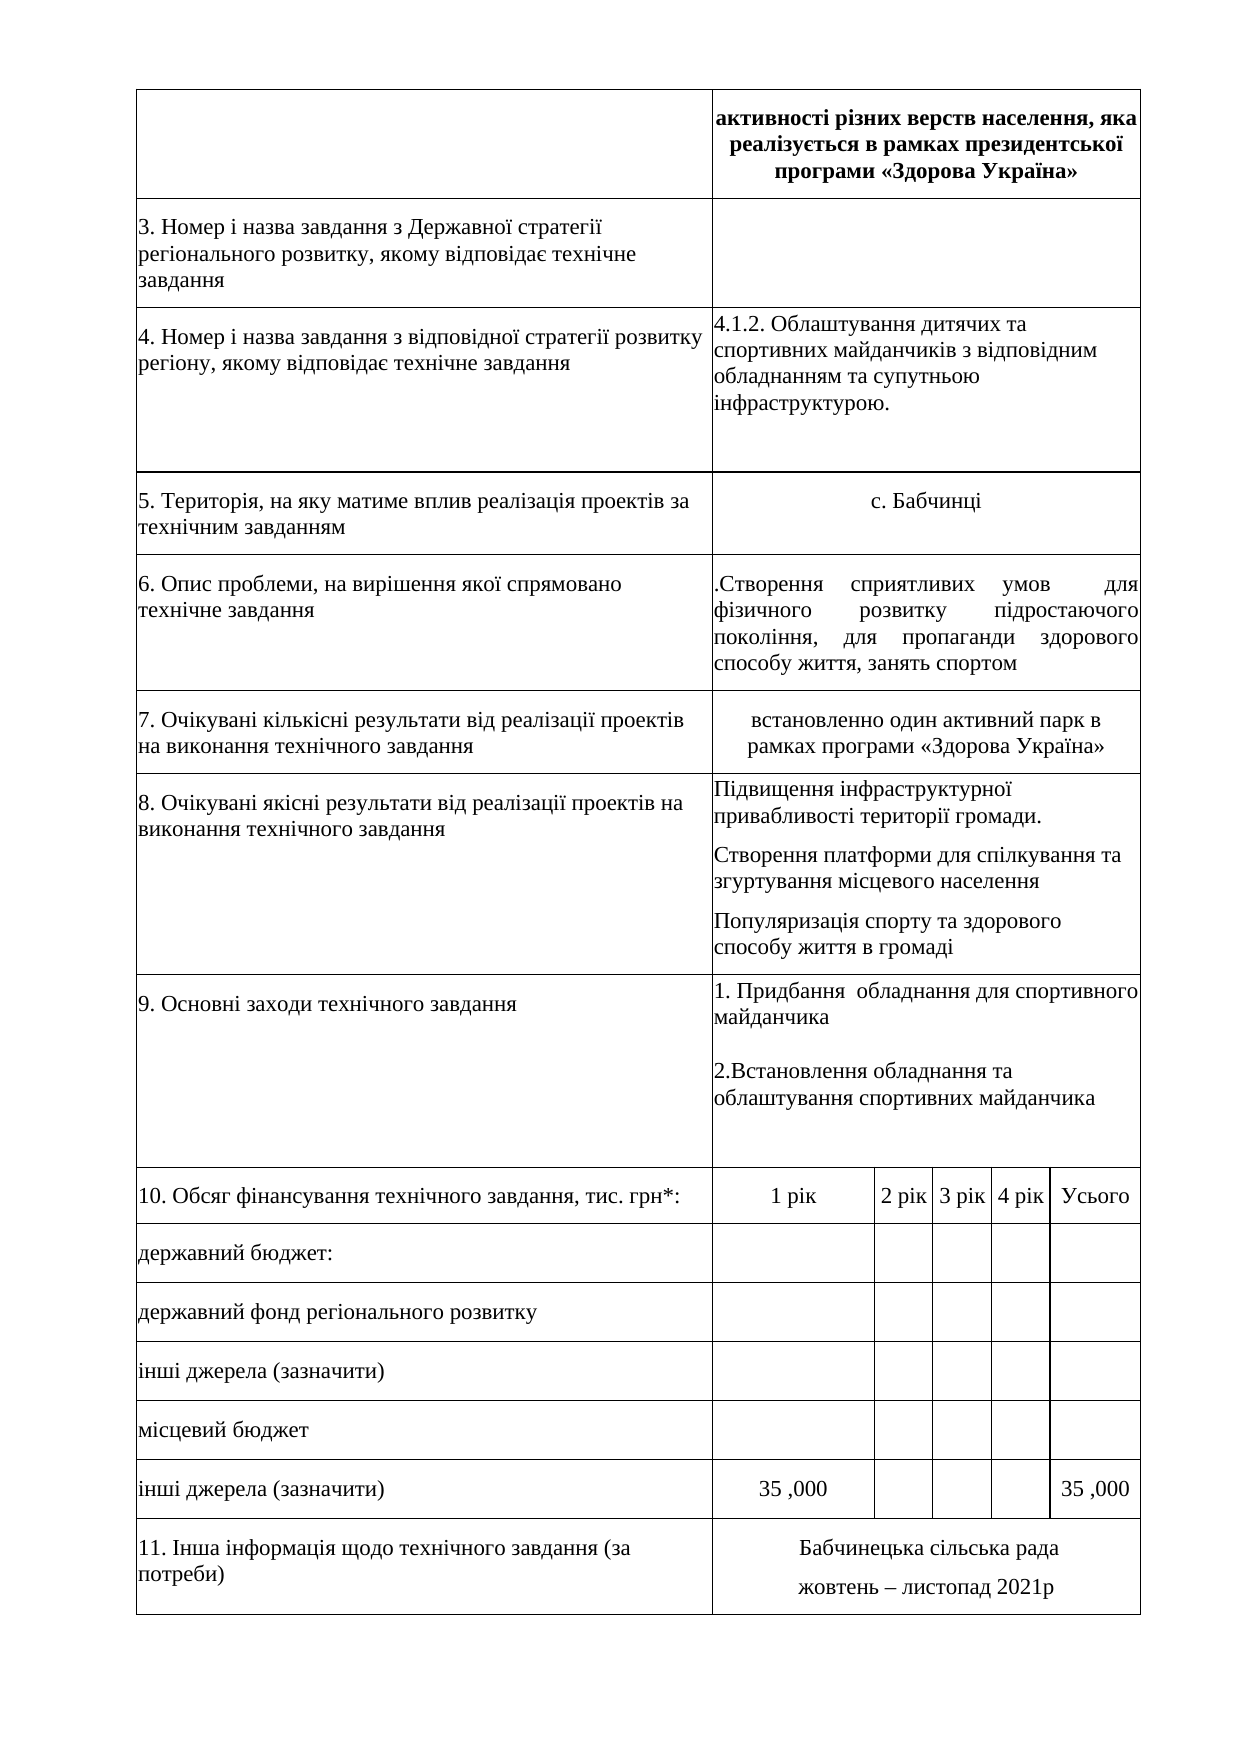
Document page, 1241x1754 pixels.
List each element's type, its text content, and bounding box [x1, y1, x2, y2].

table_cell [713, 1401, 874, 1459]
table_cell 1 рік [713, 1168, 874, 1223]
table_cell 35 ,000 [713, 1460, 874, 1518]
table_cell інші джерела (зазначити) [137, 1460, 712, 1518]
table_cell [875, 1460, 932, 1518]
table_cell [992, 1401, 1049, 1459]
table_cell [1051, 1401, 1140, 1459]
table_cell 4 рік [992, 1168, 1049, 1223]
table_cell [713, 1283, 874, 1341]
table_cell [713, 90, 1140, 198]
table_cell Підвищення інфраструктурної привабливості території громади. Створення платформи для спілкування та згуртування місцевого населення Популяризація спорту та здорового способу життя в громаді [713, 774, 1140, 974]
table_cell 1. Придбання обладнання для спортивного майданчика 2.Встановлення обладнання та облаштування спортивних майданчика [713, 975, 1140, 1167]
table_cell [137, 90, 712, 198]
table_cell 7. Очікувані кількісні результати від реалізації проектів на виконання технічного завдання [137, 691, 712, 773]
table_cell місцевий бюджет [137, 1401, 712, 1459]
table_cell [713, 199, 1140, 307]
table_cell 9. Основні заходи технічного завдання [137, 975, 712, 1167]
table_cell 2 рік [875, 1168, 932, 1223]
table_cell 8. Очікувані якісні результати від реалізації проектів на виконання технічного завдання [137, 774, 712, 974]
table_cell [992, 1224, 1049, 1282]
table_cell [933, 1460, 991, 1518]
table_cell інші джерела (зазначити) [137, 1342, 712, 1400]
table_cell [1051, 1224, 1140, 1282]
table_cell 10. Обсяг фінансування технічного завдання, тис. грн*: [137, 1168, 712, 1223]
table_cell 5. Територія, на яку матиме вплив реалізація проектів за технічним завданням [137, 473, 712, 554]
table_cell 4.1.2. Облаштування дитячих та спортивних майданчиків з відповідним обладнанням та супутньою інфраструктурою. [713, 308, 1140, 471]
table_cell [1051, 1283, 1140, 1341]
table_cell Бабчинецька сільська рада жовтень – листопад 2021р [713, 1519, 1140, 1614]
table_cell .Створення сприятливих умов для фізичного розвитку підростаючого покоління, для пропаганди здорового способу життя, занять спортом [713, 555, 1140, 690]
table_cell [933, 1342, 991, 1400]
table_cell [1051, 1342, 1140, 1400]
table_cell державний бюджет: [137, 1224, 712, 1282]
table_cell встановленно один активний парк в рамках програми «Здорова Україна» [713, 691, 1140, 773]
table_cell 35 ,000 [1051, 1460, 1140, 1518]
table_cell [875, 1283, 932, 1341]
table_cell [713, 1224, 874, 1282]
table_cell [992, 1342, 1049, 1400]
table_cell [875, 1401, 932, 1459]
table_cell [713, 1342, 874, 1400]
table_cell [933, 1401, 991, 1459]
table_cell 11. Інша інформація щодо технічного завдання (за потреби) [137, 1519, 712, 1614]
table_cell [875, 1342, 932, 1400]
table_cell [933, 1224, 991, 1282]
table_cell державний фонд регіонального розвитку [137, 1283, 712, 1341]
table_cell с. Бабчинці [713, 473, 1140, 554]
table_cell Усього [1051, 1168, 1140, 1223]
table_cell 4. Номер і назва завдання з відповідної стратегії розвитку регіону, якому відповідає технічне завдання [137, 308, 712, 471]
table_cell [875, 1224, 932, 1282]
table_cell 6. Опис проблеми, на вирішення якої спрямовано технічне завдання [137, 555, 712, 690]
table_cell [933, 1283, 991, 1341]
table_cell [992, 1460, 1049, 1518]
table_cell 3. Номер і назва завдання з Державної стратегії регіонального розвитку, якому відповідає технічне завдання [137, 199, 712, 307]
table_cell [992, 1283, 1049, 1341]
table_cell 3 рік [933, 1168, 991, 1223]
